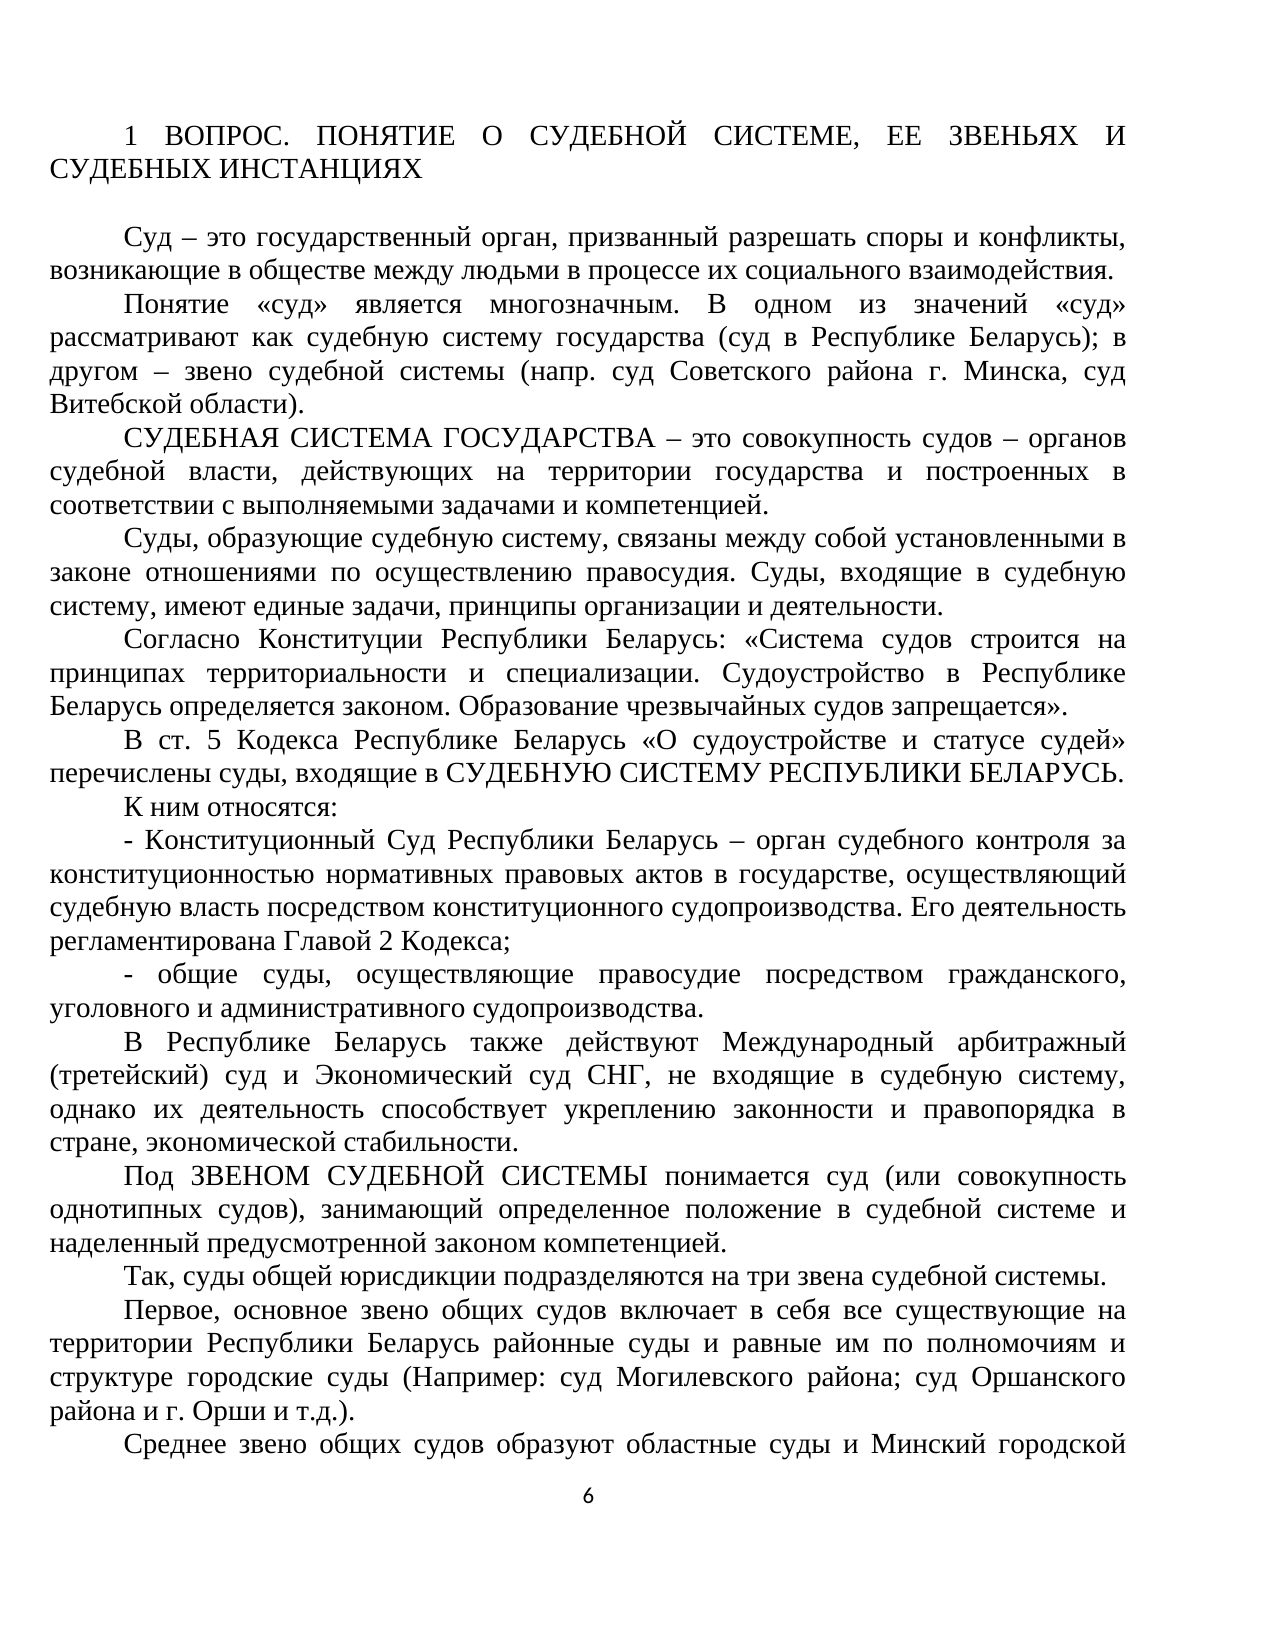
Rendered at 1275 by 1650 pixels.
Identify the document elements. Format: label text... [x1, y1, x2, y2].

text СУДЕБНАЯ СИСТЕМА ГОСУДАРСТВА – это совокупность судов – органов судебной власти, действующих на территории государства и построенных в соответствии с выполняемыми задачами и компетенцией. [49, 420, 1127, 521]
text - Конституционный Суд Республики Беларусь – орган судебного контроля за конституционностью нормативных правовых актов в государстве, осуществляющий судебную власть посредством конституционного судопроизводства. Его деятельность регламентирована Главой 2 Кодекса; [49, 822, 1127, 957]
text К ним относятся: [49, 789, 1127, 822]
text В ст. 5 Кодекса Республике Беларусь «О судоустройстве и статусе судей» перечислены суды, входящие в СУДЕБНУЮ СИСТЕМУ РЕСПУБЛИКИ БЕЛАРУСЬ. [49, 722, 1127, 789]
text Среднее звено общих судов образуют областные суды и Минский городской суд (6 областных судов и суд г. Минска). Их компетенция одинакова. [49, 1426, 1127, 1460]
text Согласно Конституции Республики Беларусь: «Система судов строится на принципах территориальности и специализации. Судоустройство в Республике Беларусь определяется законом. Образование чрезвычайных судов запрещается». [49, 621, 1127, 722]
text 1 ВОПРОС. ПОНЯТИЕ О СУДЕБНОЙ СИСТЕМЕ, ЕЕ ЗВЕНЬЯХ И СУДЕБНЫХ ИНСТАНЦИЯХ [49, 118, 1127, 185]
text - общие суды, осуществляющие правосудие посредством гражданского, уголовного и административного судопроизводства. [49, 957, 1127, 1024]
text Первое, основное звено общих судов включает в себя все существующие на территории Республики Беларусь районные суды и равные им по полномочиям и структуре городские суды (Например: суд Могилевского района; суд Оршанского района и г. Орши и т.д.). [49, 1292, 1127, 1426]
text Под ЗВЕНОМ СУДЕБНОЙ СИСТЕМЫ понимается суд (или совокупность однотипных судов), занимающий определенное положение в судебной системе и наделенный предусмотренной законом компетенцией. [49, 1158, 1127, 1258]
text В Республике Беларусь также действуют Международный арбитражный (третейский) суд и Экономический суд СНГ, не входящие в судебную систему, однако их деятельность способствует укреплению законности и правопорядка в стране, экономической стабильности. [49, 1024, 1127, 1158]
text Понятие «суд» является многозначным. В одном из значений «суд» рассматривают как судебную систему государства (суд в Республике Беларусь); в другом – звено судебной системы (напр. суд Советского района г. Минска, суд Витебской области). [49, 286, 1127, 420]
text Так, суды общей юрисдикции подразделяются на три звена судебной системы. [49, 1258, 1127, 1292]
text Суды, образующие судебную систему, связаны между собой установленными в законе отношениями по осуществлению правосудия. Суды, входящие в судебную систему, имеют единые задачи, принципы организации и деятельности. [49, 521, 1127, 621]
text Суд – это государственный орган, призванный разрешать споры и конфликты, возникающие в обществе между людьми в процессе их социального взаимодействия. [49, 219, 1127, 286]
